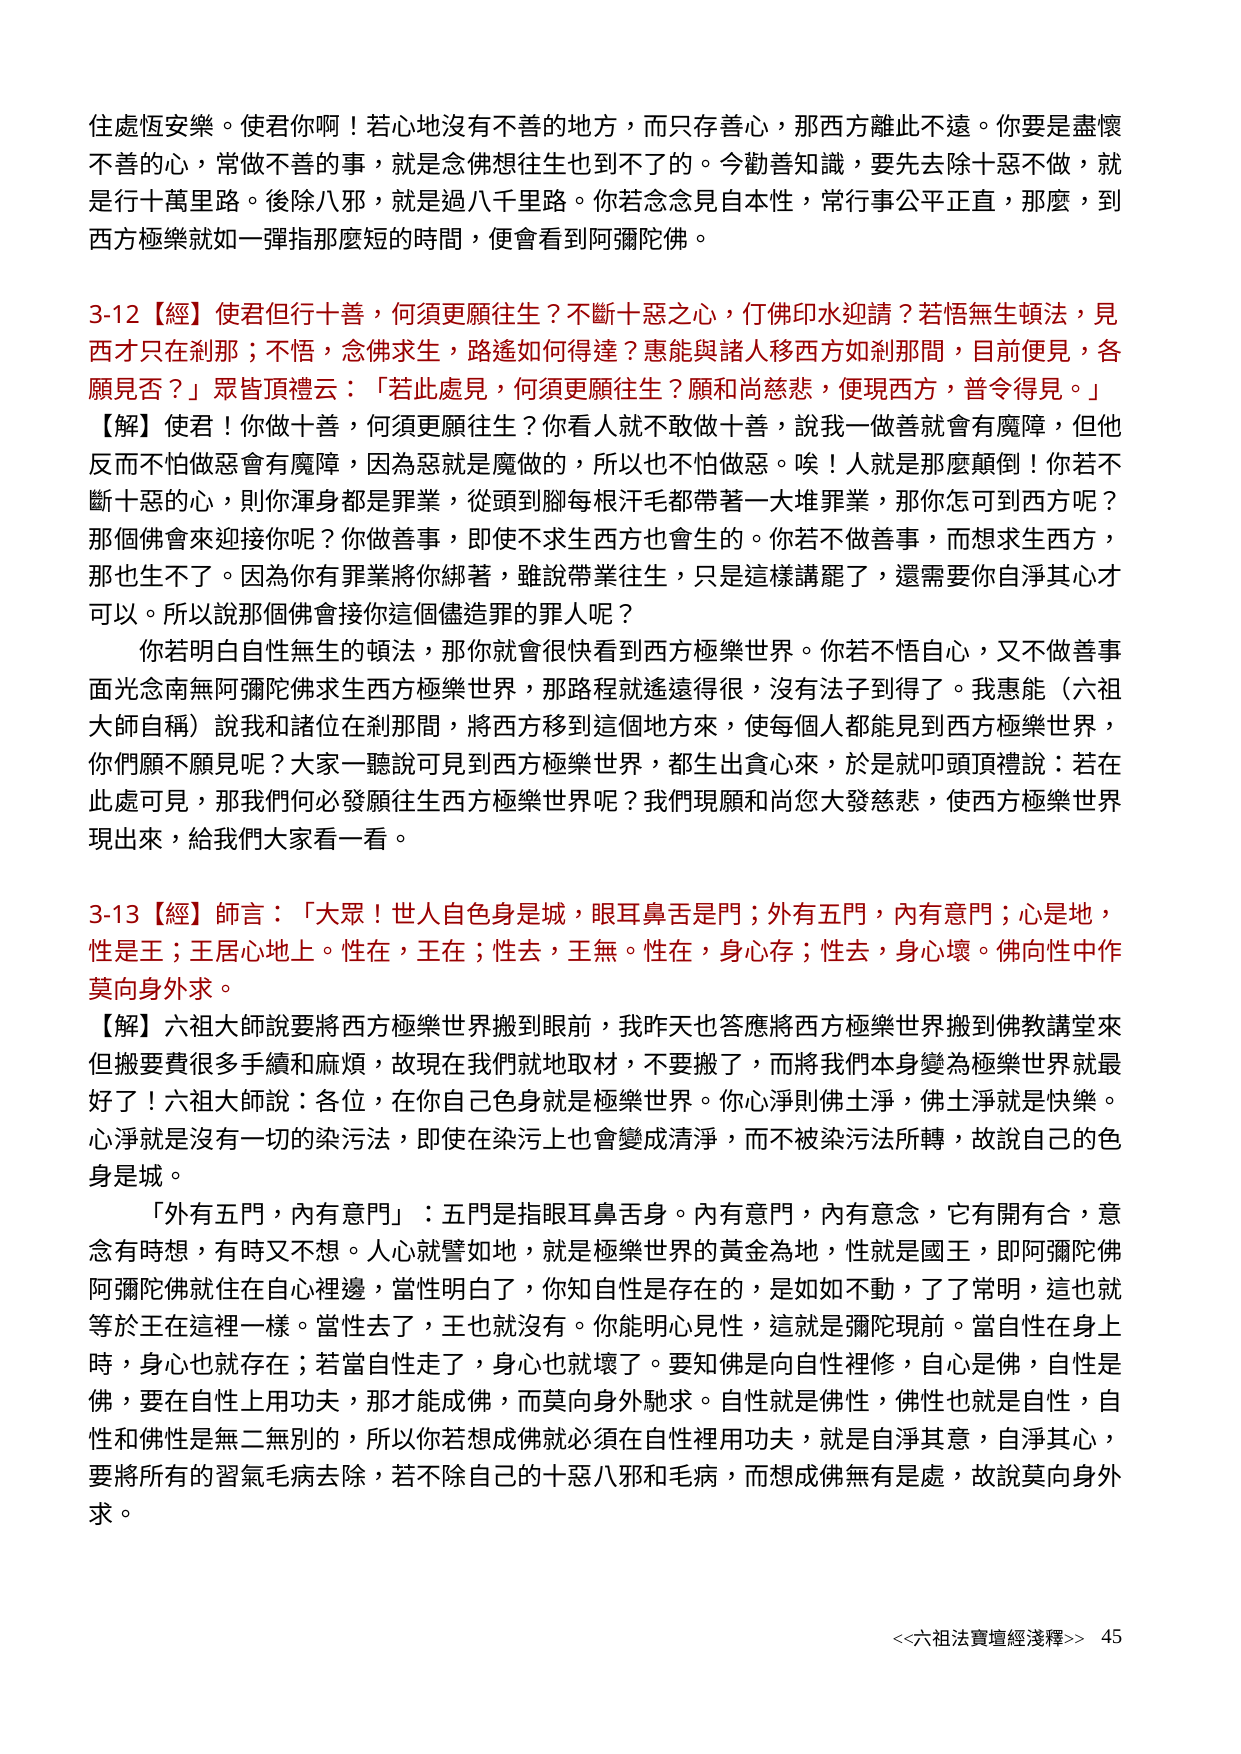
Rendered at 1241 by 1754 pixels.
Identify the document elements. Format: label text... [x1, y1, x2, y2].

subtitle 3-12【經】使君但行十善，何須更願往生？不斷十惡之心，仃佛印水迎請？若悟無生頓法，見西才只在剎那；不悟，念佛求生，路遙如何得達？惠能與諸人移西方如剎那間，目前便見，各願見否？」眾皆頂禮云：「若此處見，何須更願往生？願和尚慈悲，便現西方，普令得見。」 [89, 293, 1122, 406]
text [89, 106, 1122, 256]
text 「外有五門，內有意門」：五門是指眼耳鼻舌身。內有意門，內有意念，它有開有合，意念有時想，有時又不想。人心就譬如地，就是極樂世界的黃金為地，性就是國王，即阿彌陀佛。阿彌陀佛就住在自心裡邊，當性明白了，你知自性是存在的，是如如不動，了了常明，這也就等於王在這裡一樣。當性去了，王也就沒有。你能明心見性，這就是彌陀現前。當自性在身上時，身心也就存在；若當自性走了，身心也就壞了。要知佛是向自性裡修，自心是佛，自性是佛，要在自性上用功夫，那才能成佛，而莫向身外馳求。自性就是佛性，佛性也就是自性，自性和佛性是無二無別的，所以你若想成佛就必須在自性裡用功夫，就是自淨其意，自淨其心，要將所有的習氣毛病去除，若不除自己的十惡八邪和毛病，而想成佛無有是處，故說莫向身外求。 [89, 1193, 1122, 1531]
text 【解】使君！你做十善，何須更願往生？你看人就不敢做十善，說我一做善就會有魔障，但他反而不怕做惡會有魔障，因為惡就是魔做的，所以也不怕做惡。唉！人就是那麼顛倒！你若不斷十惡的心，則你渾身都是罪業，從頭到腳每根汗毛都帶著一大堆罪業，那你怎可到西方呢？那個佛會來迎接你呢？你做善事，即使不求生西方也會生的。你若不做善事，而想求生西方，那也生不了。因為你有罪業將你綁著，雖說帶業往生，只是這樣講罷了，還需要你自淨其心才可以。所以說那個佛會接你這個儘造罪的罪人呢？ [89, 406, 1122, 631]
text 【解】六祖大師說要將西方極樂世界搬到眼前，我昨天也答應將西方極樂世界搬到佛教講堂來，但搬要費很多手續和麻煩，故現在我們就地取材，不要搬了，而將我們本身變為極樂世界就最好了！六祖大師說：各位，在你自己色身就是極樂世界。你心淨則佛土淨，佛土淨就是快樂。心淨就是沒有一切的染污法，即使在染污上也會變成清淨，而不被染污法所轉，故說自己的色身是城。 [89, 1006, 1122, 1193]
subtitle 3-13【經】師言：「大眾！世人自色身是城，眼耳鼻舌是門；外有五門，內有意門；心是地，性是王；王居心地上。性在，王在；性去，王無。性在，身心存；性去，身心壞。佛向性中作，莫向身外求。 [89, 893, 1122, 1006]
text 你若明白自性無生的頓法，那你就會很快看到西方極樂世界。你若不悟自心，又不做善事，面光念南無阿彌陀佛求生西方極樂世界，那路程就遙遠得很，沒有法子到得了。我惠能（六祖大師自稱）說我和諸位在剎那間，將西方移到這個地方來，使每個人都能見到西方極樂世界，你們願不願見呢？大家一聽說可見到西方極樂世界，都生出貪心來，於是就叩頭頂禮說：若在此處可見，那我們何必發願往生西方極樂世界呢？我們現願和尚您大發慈悲，使西方極樂世界現出來，給我們大家看一看。 [89, 631, 1122, 856]
